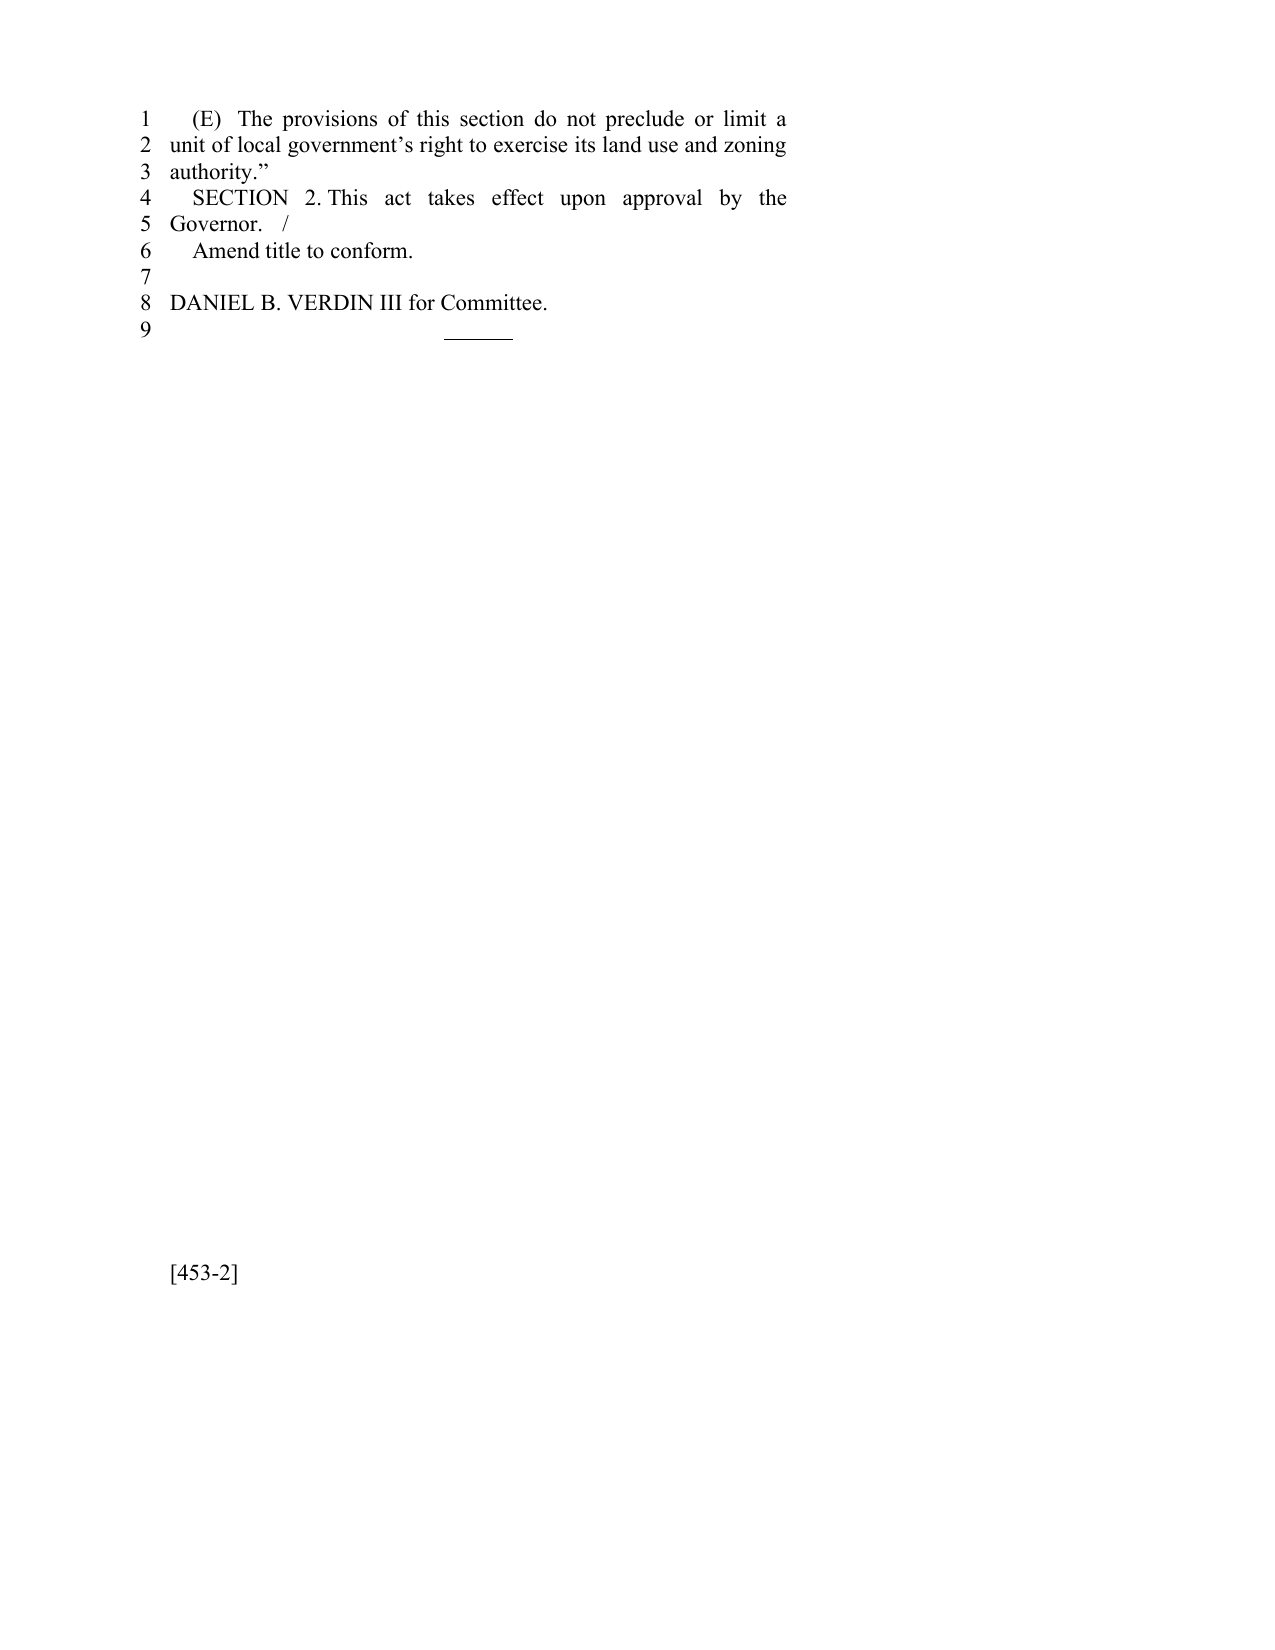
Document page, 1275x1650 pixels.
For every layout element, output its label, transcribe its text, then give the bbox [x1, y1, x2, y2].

text Amend title to conform. [169, 237, 787, 263]
text DANIEL B. VERDIN III for Committee. [169, 289, 787, 316]
text (E) The provisions of this section do not preclude or limit a unit of local government’s right to exercise its land use and zoning authority.” [169, 105, 787, 184]
text SECTION 2. This act takes effect upon approval by the Governor. / [169, 184, 787, 237]
